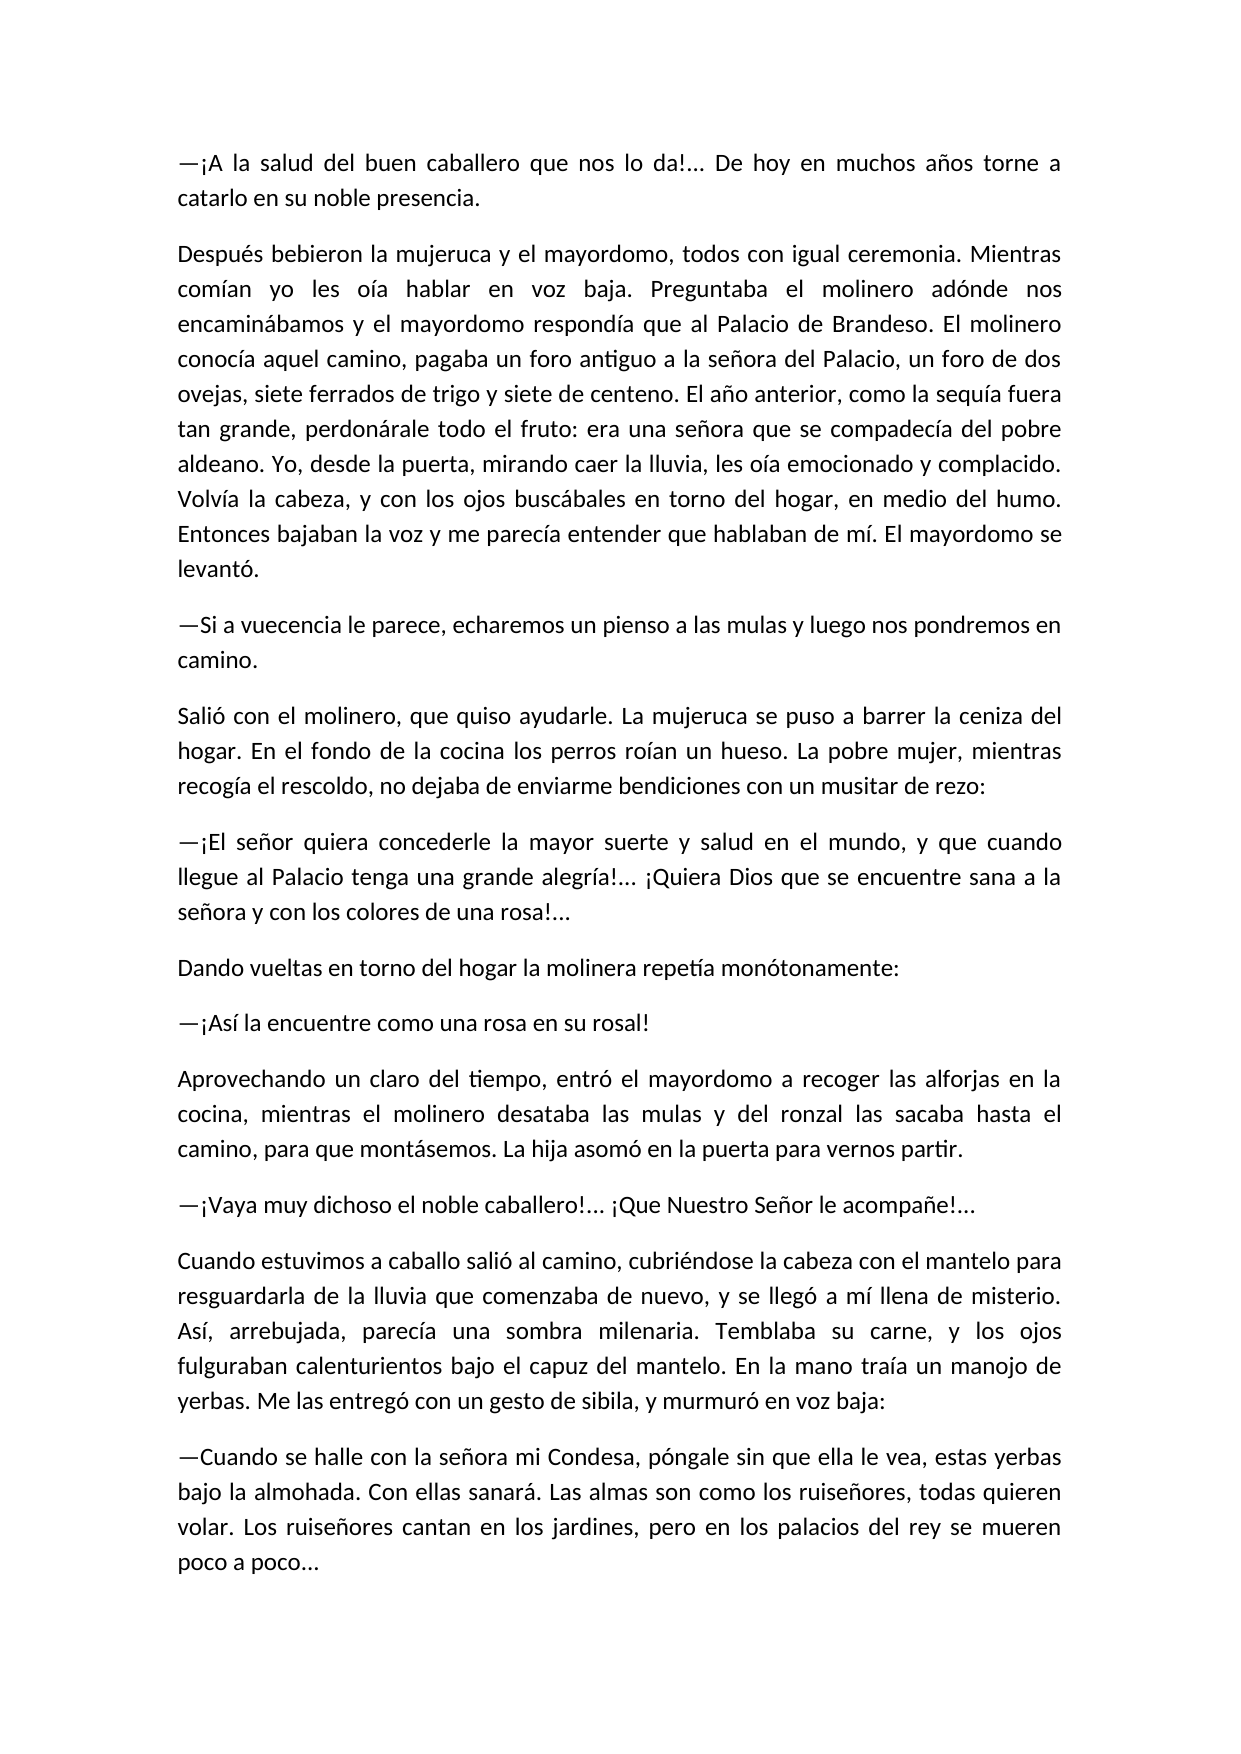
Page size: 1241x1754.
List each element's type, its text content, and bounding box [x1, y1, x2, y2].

text Salió con el molinero, que quiso ayudarle. La mujeruca se puso a barrer la ceniza del hogar. En el fondo de la cocina los perros roían un hueso. La pobre mujer, mientras recogía el rescoldo, no dejaba de enviarme bendiciones con un musitar de rezo: [177, 700, 1063, 801]
text —Cuando se halle con la señora mi Condesa, póngale sin que ella le vea, estas yerbas bajo la almohada. Con ellas sanará. Las almas son como los ruiseñores, todas quieren volar. Los ruiseñores cantan en los jardines, pero en los palacios del rey se mueren poco a poco... [177, 1441, 1063, 1576]
text Después bebieron la mujeruca y el mayordomo, todos con igual ceremonia. Mientras comían yo les oía hablar en voz baja. Preguntaba el molinero adónde nos encaminábamos y el mayordomo respondía que al Palacio de Brandeso. El molinero conocía aquel camino, pagaba un foro antiguo a la señora del Palacio, un foro de dos ovejas, siete ferrados de trigo y siete de centeno. El año anterior, como la sequía fuera tan grande, perdonárale todo el fruto: era una señora que se compadecía del pobre aldeano. Yo, desde la puerta, mirando caer la lluvia, les oía emocionado y complacido. Volvía la cabeza, y con los ojos buscábales en torno del hogar, en medio del humo. Entonces bajaban la voz y me parecía entender que hablaban de mí. El mayordomo se levantó. [177, 238, 1063, 584]
text —¡El señor quiera concederle la mayor suerte y salud en el mundo, y que cuando llegue al Palacio tenga una grande alegría!... ¡Quiera Dios que se encuentre sana a la señora y con los colores de una rosa!... [177, 826, 1063, 926]
text —¡Vaya muy dichoso el noble caballero!... ¡Que Nuestro Señor le acompañe!... [177, 1189, 1063, 1220]
text Aprovechando un claro del tiempo, entró el mayordomo a recoger las alforjas en la cocina, mientras el molinero desataba las mulas y del ronzal las sacaba hasta el camino, para que montásemos. La hija asomó en la puerta para vernos partir. [177, 1063, 1063, 1164]
text —Si a vuecencia le parece, echaremos un pienso a las mulas y luego nos pondremos en camino. [177, 609, 1063, 675]
text Dando vueltas en torno del hogar la molinera repetía monótonamente: [177, 952, 1063, 982]
text —¡Así la encuentre como una rosa en su rosal! [177, 1008, 1063, 1038]
text —¡A la salud del buen caballero que nos lo da!... De hoy en muchos años torne a catarlo en su noble presencia. [177, 148, 1063, 213]
text Cuando estuvimos a caballo salió al camino, cubriéndose la cabeza con el mantelo para resguardarla de la lluvia que comenzaba de nuevo, y se llegó a mí llena de misterio. Así, arrebujada, parecía una sombra milenaria. Temblaba su carne, y los ojos fulguraban calenturientos bajo el capuz del mantelo. En la mano traía un manojo de yerbas. Me las entregó con un gesto de sibila, y murmuró en voz baja: [177, 1245, 1063, 1416]
